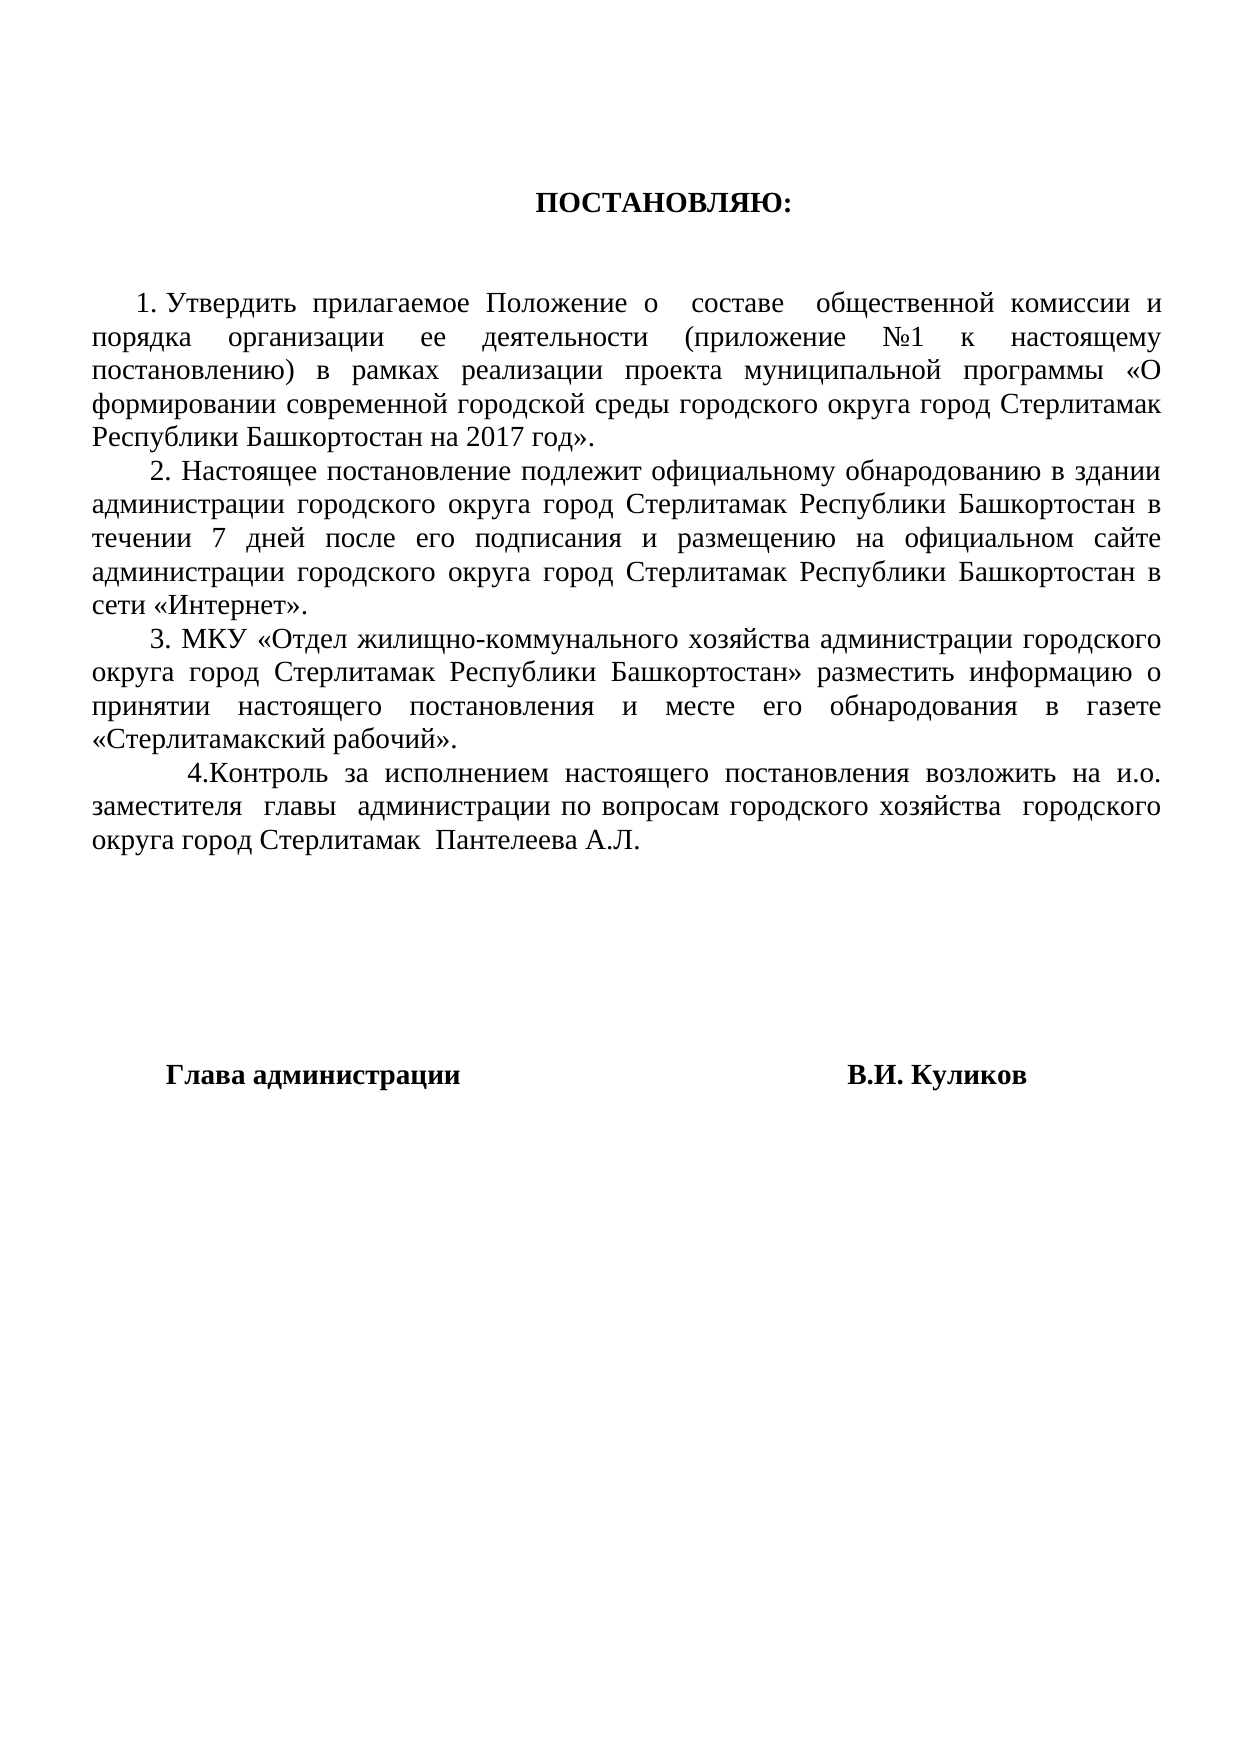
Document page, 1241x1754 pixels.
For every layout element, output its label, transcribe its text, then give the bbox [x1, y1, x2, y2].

text 2. Настоящее постановление подлежит официальному обнародованию в здании администрации городского округа город Стерлитамак Республики Башкортостан в течении 7 дней после его подписания и размещению на официальном сайте администрации городского округа город Стерлитамак Республики Башкортостан в сети «Интернет». [92, 453, 1162, 621]
text ПОСТАНОВЛЯЮ: [92, 185, 1162, 218]
text 4.Контроль за исполнением настоящего постановления возложить на и.о. заместителя главы администрации по вопросам городского хозяйства городского округа город Стерлитамак Пантелеева А.Л. [92, 755, 1162, 856]
text Глава администрации В.И. Куликов [92, 1057, 1162, 1090]
text 3. МКУ «Отдел жилищно-коммунального хозяйства администрации городского округа город Стерлитамак Республики Башкортостан» разместить информацию о принятии настоящего постановления и месте его обнародования в газете «Стерлитамакский рабочий». [92, 621, 1162, 755]
text 1. Утвердить прилагаемое Положение о составе общественной комиссии и порядка организации ее деятельности (приложение №1 к настоящему постановлению) в рамках реализации проекта муниципальной программы «О формировании современной городской среды городского округа город Стерлитамак Республики Башкортостан на 2017 год». [92, 285, 1162, 453]
